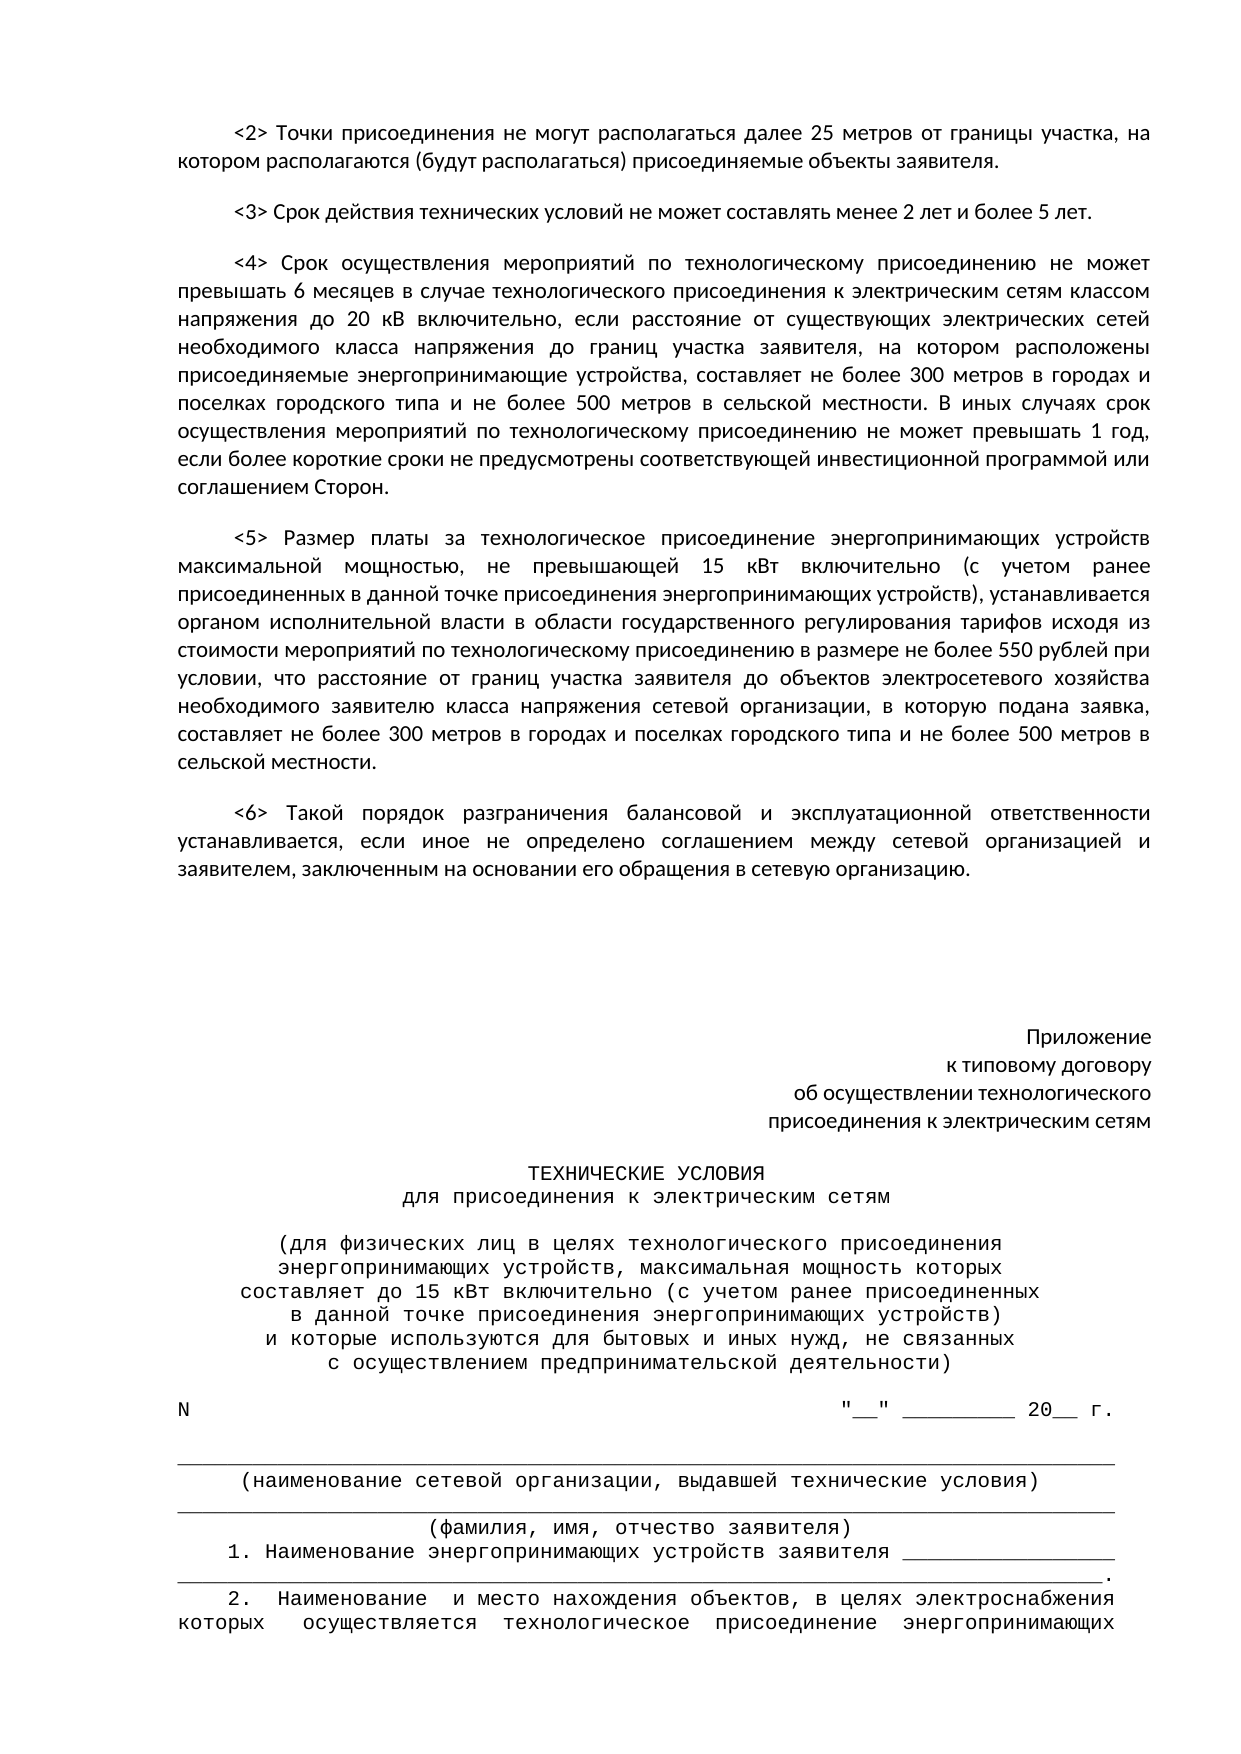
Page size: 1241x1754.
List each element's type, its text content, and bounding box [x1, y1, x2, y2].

text ТЕХНИЧЕСКИЕ УСЛОВИЯ [177, 1162, 1152, 1186]
text которых осуществляется технологическое присоединение энергопринимающих [177, 1612, 1152, 1635]
text <4> Срок осуществления мероприятий по технологическому присоединению не может превышать 6 месяцев в случае технологического присоединения к электрическим сетям классом напряжения до 20 кВ включительно, если расстояние от существующих электрических сетей необходимого класса напряжения до границ участка заявителя, на котором расположены присоединяемые энергопринимающие устройства, составляет не более 300 метров в городах и поселках городского типа и не более 500 метров в сельской местности. В иных случаях срок осуществления мероприятий по технологическому присоединению не может превышать 1 год, если более короткие сроки не предусмотрены соответствующей инвестиционной программой или соглашением Сторон. [177, 248, 1152, 500]
text в данной точке присоединения энергопринимающих устройств) [177, 1304, 1152, 1328]
text с осуществлением предпринимательской деятельности) [177, 1352, 1152, 1375]
text 1. Наименование энергопринимающих устройств заявителя _________________ [177, 1541, 1152, 1564]
text <6> Такой порядок разграничения балансовой и эксплуатационной ответственности устанавливается, если иное не определено соглашением между сетевой организацией и заявителем, заключенным на основании его обращения в сетевую организацию. [177, 798, 1152, 882]
text ___________________________________________________________________________ [177, 1446, 1152, 1470]
text (наименование сетевой организации, выдавшей технические условия) [177, 1470, 1152, 1493]
text Приложение [177, 1022, 1152, 1050]
text <2> Точки присоединения не могут располагаться далее 25 метров от границы участка, на котором располагаются (будут располагаться) присоединяемые объекты заявителя. [177, 118, 1152, 174]
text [177, 1564, 1152, 1588]
text N "__" _________ 20__ г. [177, 1399, 1152, 1423]
text для присоединения к электрическим сетям [177, 1186, 1152, 1210]
text составляет до 15 кВт включительно (с учетом ранее присоединенных [177, 1281, 1152, 1304]
text 2. Наименование и место нахождения объектов, в целях электроснабжения [177, 1588, 1152, 1612]
text (фамилия, имя, отчество заявителя) [177, 1517, 1152, 1541]
text и которые используются для бытовых и иных нужд, не связанных [177, 1328, 1152, 1352]
text <3> Срок действия технических условий не может составлять менее 2 лет и более 5 лет. [177, 197, 1152, 225]
text (для физических лиц в целях технологического присоединения [177, 1233, 1152, 1257]
text ___________________________________________________________________________ [177, 1493, 1152, 1517]
text к типовому договору [177, 1050, 1152, 1078]
text энергопринимающих устройств, максимальная мощность которых [177, 1257, 1152, 1281]
text об осуществлении технологического [177, 1078, 1152, 1106]
text <5> Размер платы за технологическое присоединение энергопринимающих устройств максимальной мощностью, не превышающей 15 кВт включительно (с учетом ранее присоединенных в данной точке присоединения энергопринимающих устройств), устанавливается органом исполнительной власти в области государственного регулирования тарифов исходя из стоимости мероприятий по технологическому присоединению в размере не более 550 рублей при условии, что расстояние от границ участка заявителя до объектов электросетевого хозяйства необходимого заявителю класса напряжения сетевой организации, в которую подана заявка, составляет не более 300 метров в городах и поселках городского типа и не более 500 метров в сельской местности. [177, 523, 1152, 775]
text присоединения к электрическим сетям [177, 1106, 1152, 1134]
